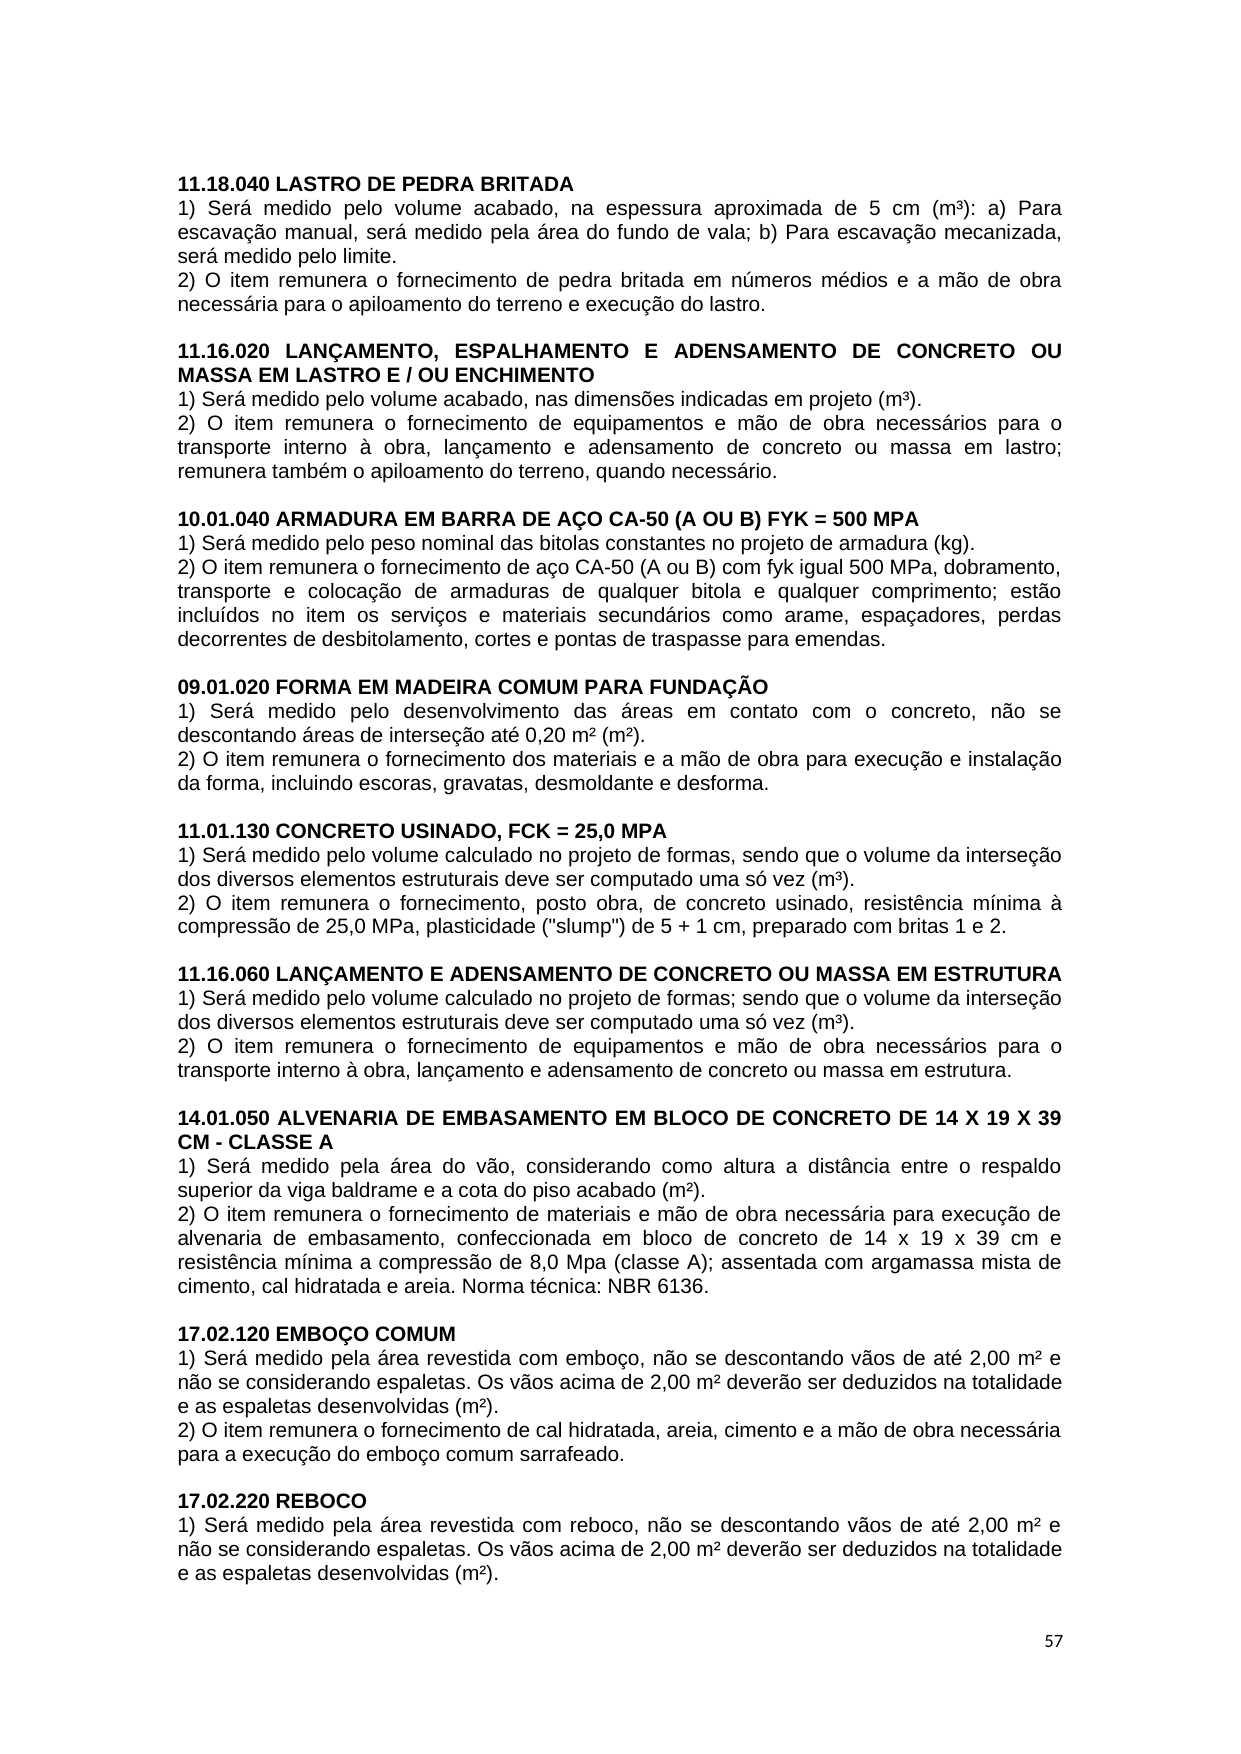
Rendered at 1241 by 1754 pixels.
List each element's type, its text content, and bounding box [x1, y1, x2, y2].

text 1) Será medido pela área revestida com emboço, não se descontando vãos de até 2,00 m² e não se considerando espaletas. Os vãos acima de 2,00 m² deverão ser deduzidos na totalidade e as espaletas desenvolvidas (m²). [177, 1346, 1063, 1417]
text 14.01.050 ALVENARIA DE EMBASAMENTO EM BLOCO DE CONCRETO DE 14 X 19 X 39 CM - CLASSE A [177, 1106, 1063, 1154]
text 1) Será medido pelo volume acabado, nas dimensões indicadas em projeto (m³). [177, 387, 1063, 411]
text 11.16.020 LANÇAMENTO, ESPALHAMENTO E ADENSAMENTO DE CONCRETO OU MASSA EM LASTRO E / OU ENCHIMENTO [177, 339, 1063, 387]
text 09.01.020 FORMA EM MADEIRA COMUM PARA FUNDAÇÃO [177, 675, 1063, 699]
text 2) O item remunera o fornecimento, posto obra, de concreto usinado, resistência mínima à compressão de 25,0 MPa, plasticidade ("slump") de 5 + 1 cm, preparado com britas 1 e 2. [177, 890, 1063, 938]
text 17.02.120 EMBOÇO COMUM [177, 1322, 1063, 1346]
text 10.01.040 ARMADURA EM BARRA DE AÇO CA-50 (A OU B) FYK = 500 MPA [177, 507, 1063, 531]
text 1) Será medido pelo volume acabado, na espessura aproximada de 5 cm (m³): a) Para escavação manual, será medido pela área do fundo de vala; b) Para escavação mecanizada, será medido pelo limite. [177, 196, 1063, 267]
text 11.01.130 CONCRETO USINADO, FCK = 25,0 MPA [177, 818, 1063, 842]
text 1) Será medido pelo volume calculado no projeto de formas, sendo que o volume da interseção dos diversos elementos estruturais deve ser computado uma só vez (m³). [177, 842, 1063, 890]
text 1) Será medido pela área revestida com reboco, não se descontando vãos de até 2,00 m² e não se considerando espaletas. Os vãos acima de 2,00 m² deverão ser deduzidos na totalidade e as espaletas desenvolvidas (m²). [177, 1513, 1063, 1585]
text 11.18.040 LASTRO DE PEDRA BRITADA [177, 172, 1063, 196]
text 2) O item remunera o fornecimento de materiais e mão de obra necessária para execução de alvenaria de embasamento, confeccionada em bloco de concreto de 14 x 19 x 39 cm e resistência mínima a compressão de 8,0 Mpa (classe A); assentada com argamassa mista de cimento, cal hidratada e areia. Norma técnica: NBR 6136. [177, 1202, 1063, 1298]
text 2) O item remunera o fornecimento dos materiais e a mão de obra para execução e instalação da forma, incluindo escoras, gravatas, desmoldante e desforma. [177, 747, 1063, 794]
text 2) O item remunera o fornecimento de equipamentos e mão de obra necessários para o transporte interno à obra, lançamento e adensamento de concreto ou massa em lastro; remunera também o apiloamento do terreno, quando necessário. [177, 411, 1063, 483]
text 2) O item remunera o fornecimento de cal hidratada, areia, cimento e a mão de obra necessária para a execução do emboço comum sarrafeado. [177, 1417, 1063, 1465]
text 1) Será medido pelo peso nominal das bitolas constantes no projeto de armadura (kg). [177, 531, 1063, 555]
text 1) Será medido pelo desenvolvimento das áreas em contato com o concreto, não se descontando áreas de interseção até 0,20 m² (m²). [177, 699, 1063, 747]
text 17.02.220 REBOCO [177, 1489, 1063, 1513]
text 11.16.060 LANÇAMENTO E ADENSAMENTO DE CONCRETO OU MASSA EM ESTRUTURA 1) Será medido pelo volume calculado no projeto de formas; sendo que o volume da interseção dos diversos elementos estruturais deve ser computado uma só vez (m³). [177, 962, 1063, 1034]
text 2) O item remunera o fornecimento de pedra britada em números médios e a mão de obra necessária para o apiloamento do terreno e execução do lastro. [177, 267, 1063, 315]
text 2) O item remunera o fornecimento de equipamentos e mão de obra necessários para o transporte interno à obra, lançamento e adensamento de concreto ou massa em estrutura. [177, 1034, 1063, 1082]
text 2) O item remunera o fornecimento de aço CA-50 (A ou B) com fyk igual 500 MPa, dobramento, transporte e colocação de armaduras de qualquer bitola e qualquer comprimento; estão incluídos no item os serviços e materiais secundários como arame, espaçadores, perdas decorrentes de desbitolamento, cortes e pontas de traspasse para emendas. [177, 555, 1063, 651]
text 1) Será medido pela área do vão, considerando como altura a distância entre o respaldo superior da viga baldrame e a cota do piso acabado (m²). [177, 1154, 1063, 1202]
